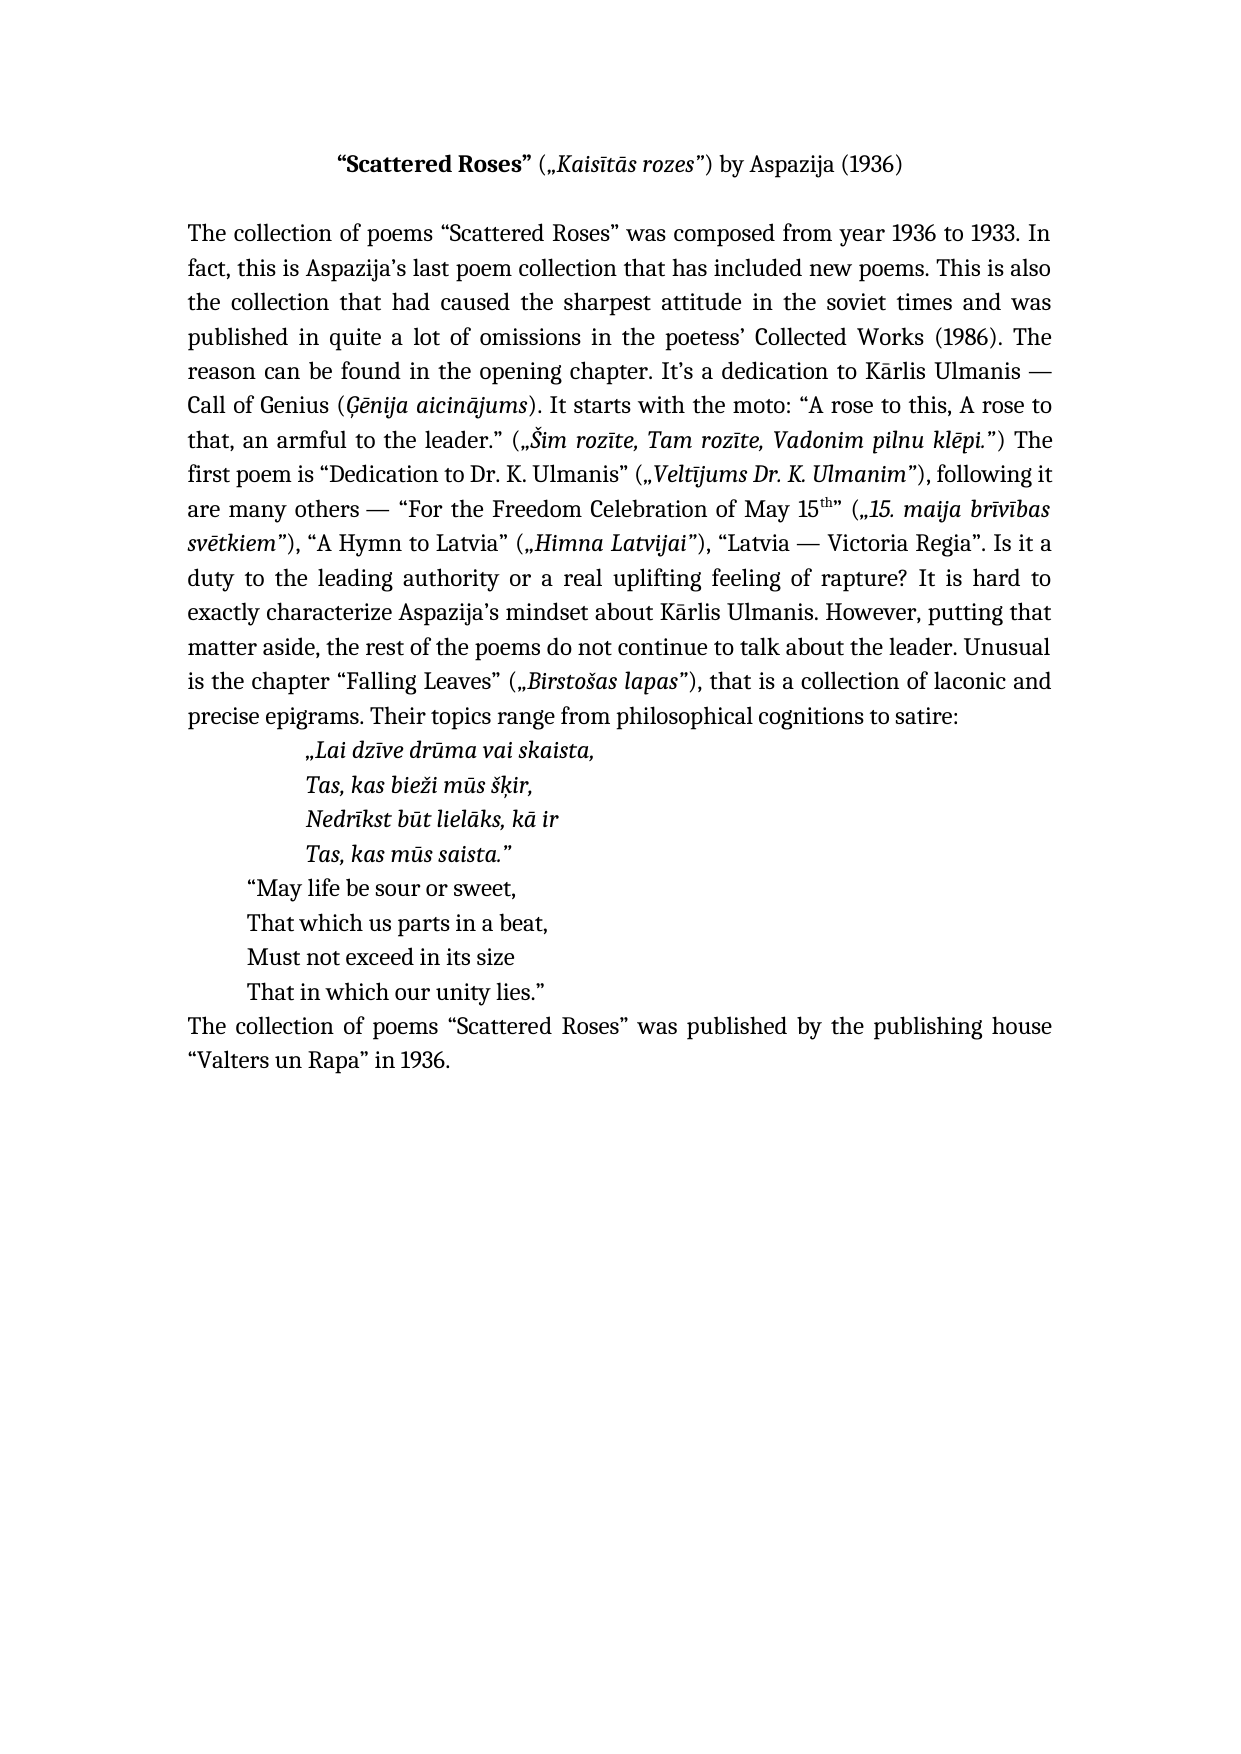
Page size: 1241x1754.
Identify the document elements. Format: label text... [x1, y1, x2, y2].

text Tas, kas mūs saista.” [306, 839, 1053, 868]
text The collection of poems “Scattered Roses” was composed from year 1936 to 1933. In fact, this is Aspazija’s last poem collection that has included new poems. This is also the collection that had caused the sharpest attitude in the soviet times and was published in quite a lot of omissions in the poetess’ Collected Works (1986). The reason can be found in the opening chapter. It’s a dedication to Kārlis Ulmanis — Call of Genius (Ģēnija aicinājums). It starts with the moto: “A rose to this, A rose to that, an armful to the leader.” („Šim rozīte, Tam rozīte, Vadonim pilnu klēpi.”) The first poem is “Dedication to Dr. K. Ulmanis” („Veltījums Dr. K. Ulmanim”), following it are many others — “For the Freedom Celebration of May 15th” („15. maija brīvības svētkiem”), “A Hymn to Latvia” („Himna Latvijai”), “Latvia — Victoria Regia”. Is it a duty to the leading authority or a real uplifting feeling of rapture? It is hard to exactly characterize Aspazija’s mindset about Kārlis Ulmanis. However, putting that matter aside, the rest of the poems do not continue to talk about the leader. Unusual is the chapter “Falling Leaves” („Birstošas lapas”), that is a collection of laconic and precise epigrams. Their topics range from philosophical cognitions to satire: [187, 219, 1053, 730]
text Tas, kas bieži mūs šķir, [306, 771, 1053, 799]
text “May life be sour or sweet, [247, 874, 1053, 903]
text That in which our unity lies.” [247, 977, 1053, 1006]
text Nedrīkst būt lielāks, kā ir [306, 805, 1053, 834]
text „Lai dzīve drūma vai skaista, [306, 736, 1053, 765]
text Must not exceed in its size [247, 943, 1053, 972]
text That which us parts in a beat, [247, 908, 1053, 937]
text The collection of poems “Scattered Roses” was published by the publishing house “Valters un Rapa” in 1936. [187, 1012, 1053, 1075]
text “Scattered Roses” („Kaisītās rozes”) by Aspazija (1936) [187, 150, 1053, 179]
